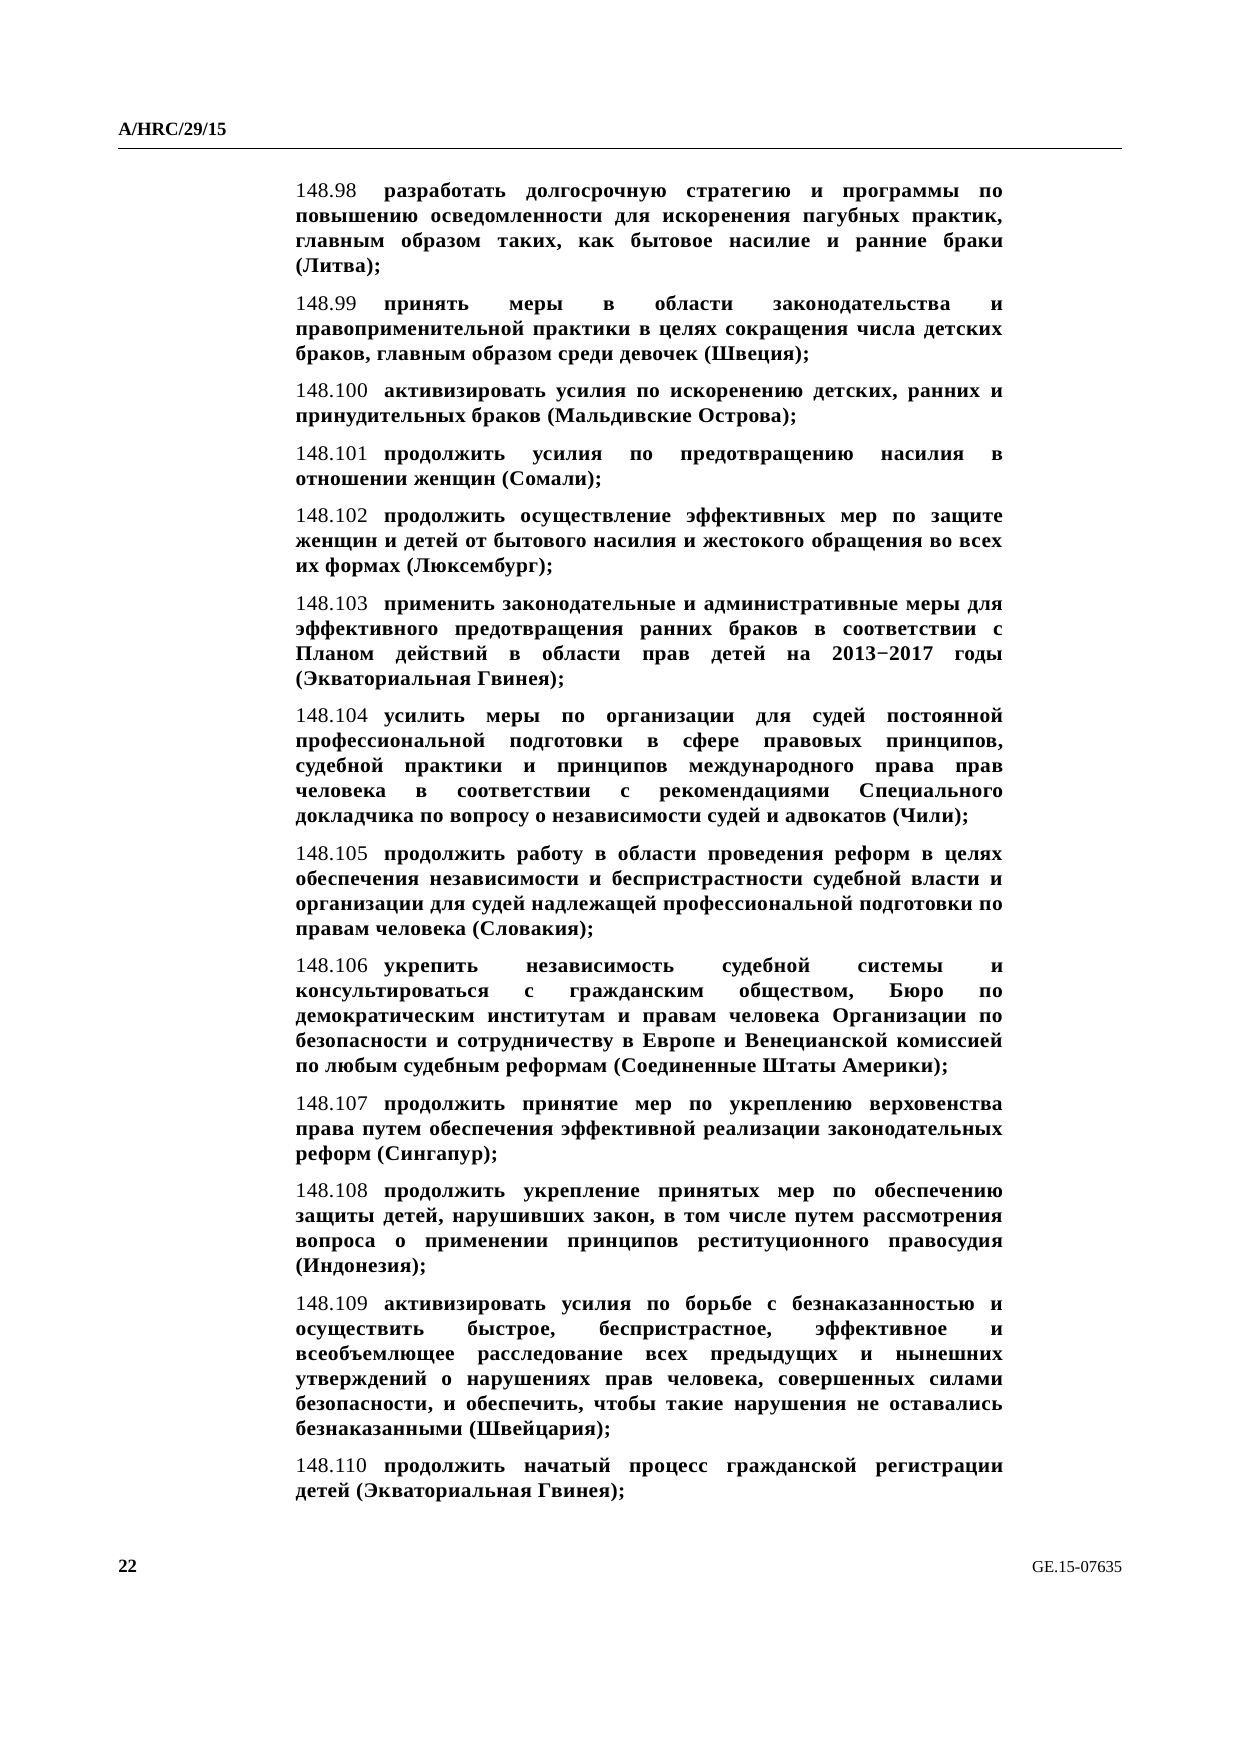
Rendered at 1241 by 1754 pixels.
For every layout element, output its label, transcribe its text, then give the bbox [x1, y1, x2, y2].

text 148.99 принять меры в области законодательства и правоприменительной практики в целях сокращения числа детских браков, главным образом среди девочек (Швеция); [295, 290, 1004, 365]
text 148.109 активизировать усилия по борьбе с безнаказанностью и осуществить быстрое, беспристрастное, эффективное и всеобъемлющее расследование всех предыдущих и нынешних утверждений о нарушениях прав человека, совершенных силами безопасности, и обеспечить, чтобы такие нарушения не оставались безнаказанными (Швейцария); [295, 1290, 1004, 1440]
text 148.98 разработать долгосрочную стратегию и программы по повышению осведомленности для искоренения пагубных практик, главным образом таких, как бытовое насилие и ранние браки (Литва); [295, 177, 1004, 277]
text 148.105 продолжить работу в области проведения реформ в целях обеспечения независимости и беспристрастности судебной власти и организации для судей надлежащей профессиональной подготовки по правам человека (Словакия); [295, 840, 1004, 940]
text 148.107 продолжить принятие мер по укреплению верховенства права путем обеспечения эффективной реализации законодательных реформ (Сингапур); [295, 1090, 1004, 1165]
text 148.103 применить законодательные и административные меры для эффективного предотвращения ранних браков в соответствии с Планом действий в области прав детей на 2013−2017 годы (Экваториальная Гвинея); [295, 590, 1004, 690]
text 148.100 активизировать усилия по искоренению детских, ранних и принудительных браков (Мальдивские Острова); [295, 377, 1004, 427]
text 148.110 продолжить начатый процесс гражданской регистрации детей (Экваториальная Гвинея); [295, 1452, 1004, 1502]
text 148.102 продолжить осуществление эффективных мер по защите женщин и детей от бытового насилия и жестокого обращения во всех их формах (Люксембург); [295, 502, 1004, 577]
text 148.101 продолжить усилия по предотвращению насилия в отношении женщин (Сомали); [295, 440, 1004, 490]
text 148.104 усилить меры по организации для судей постоянной профессиональной подготовки в сфере правовых принципов, судебной практики и принципов международного права прав человека в соответствии с рекомендациями Специального докладчика по вопросу о независимости судей и адвокатов (Чили); [295, 702, 1004, 827]
text 148.108 продолжить укрепление принятых мер по обеспечению защиты детей, нарушивших закон, в том числе путем рассмотрения вопроса о применении принципов реституционного правосудия (Индонезия); [295, 1177, 1004, 1277]
text 148.106 укрепить независимость судебной системы и консультироваться с гражданским обществом, Бюро по демократическим институтам и правам человека Организации по безопасности и сотрудничеству в Европе и Венецианской комиссией по любым судебным реформам (Соединенные Штаты Америки); [295, 952, 1004, 1077]
